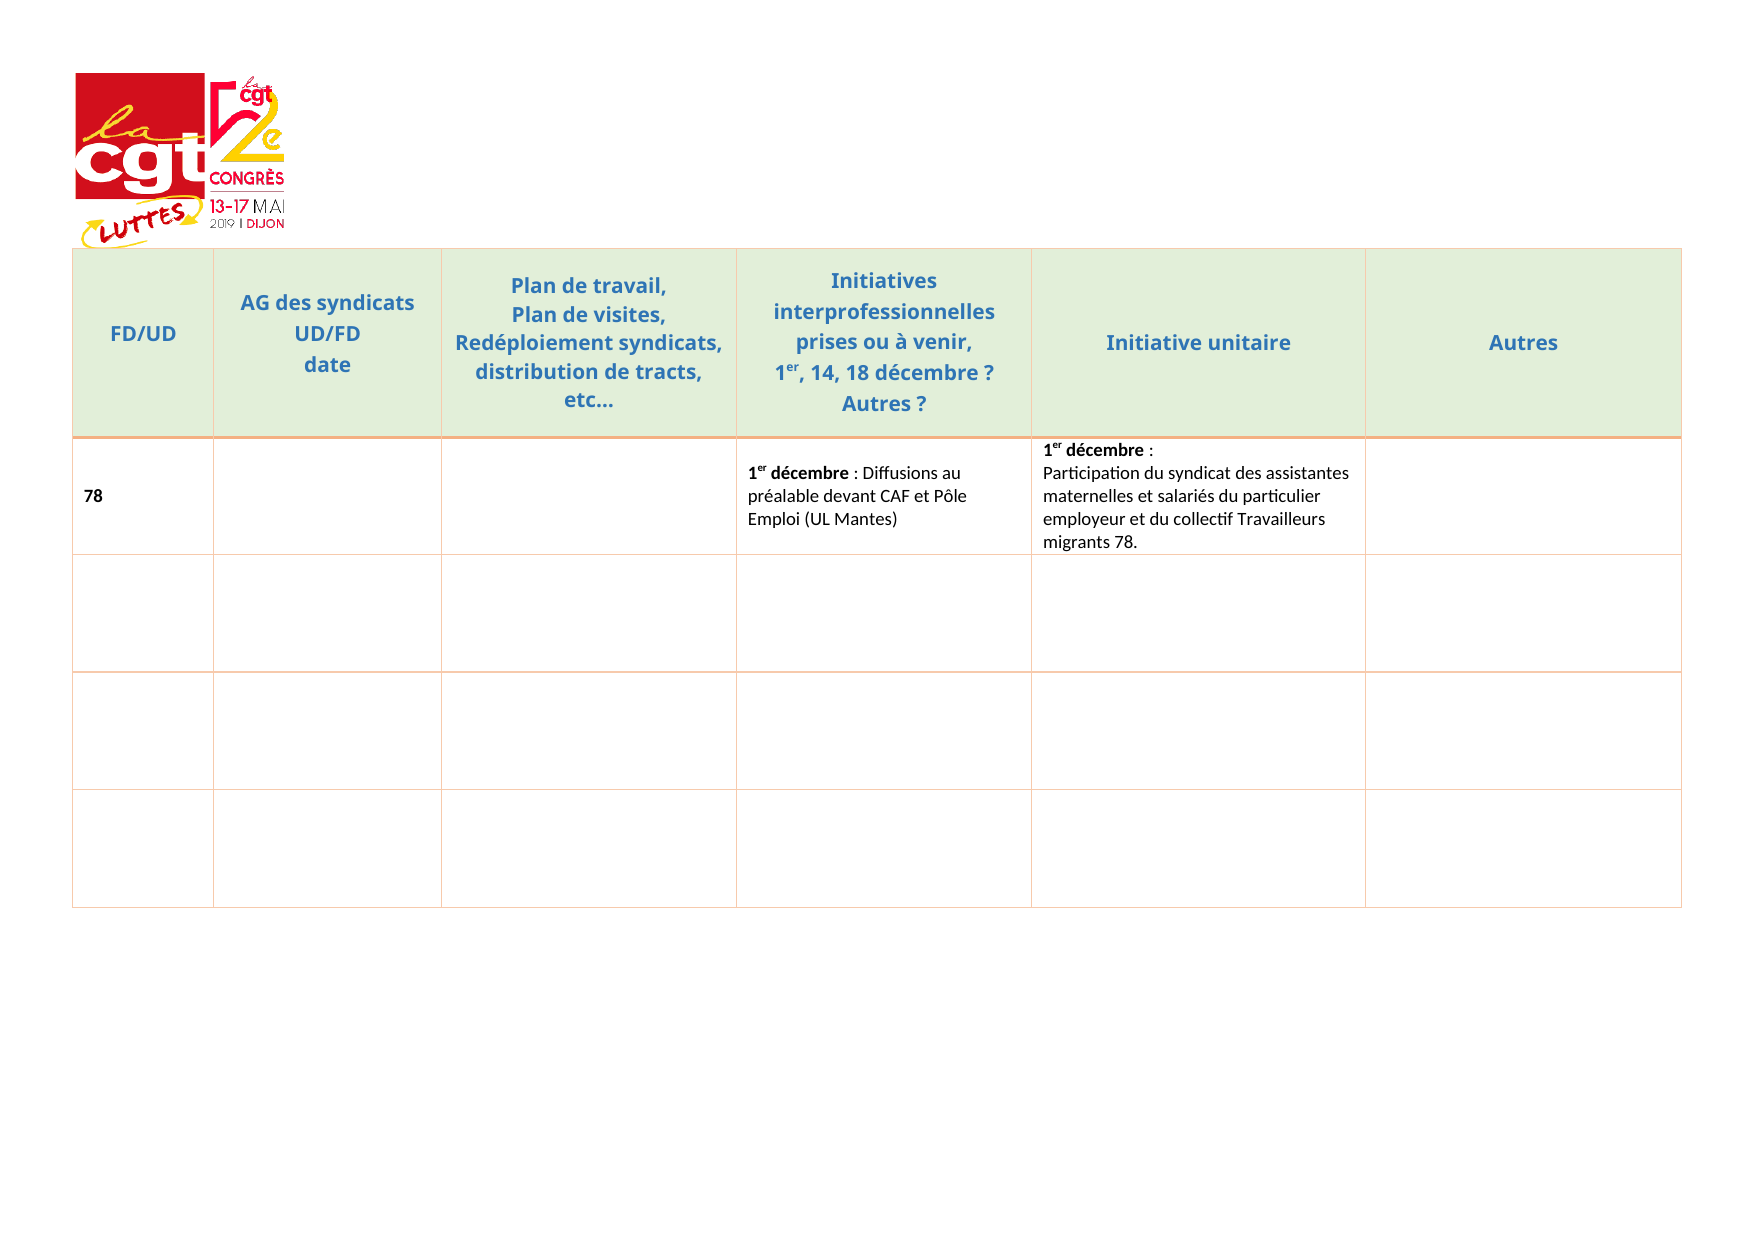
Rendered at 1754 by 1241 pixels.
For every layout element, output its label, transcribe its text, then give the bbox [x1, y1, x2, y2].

table_cell [214, 790, 441, 907]
table_cell [442, 439, 736, 554]
table_cell [73, 555, 213, 671]
table_cell [1032, 790, 1365, 907]
picture [207, 76, 286, 228]
table_cell 78 [73, 439, 213, 554]
table_cell [1366, 555, 1681, 671]
table_cell [1032, 673, 1365, 789]
table_cell [1366, 439, 1681, 554]
table_cell [737, 673, 1031, 789]
table_cell [214, 673, 441, 789]
table_cell [73, 673, 213, 789]
table_cell [737, 555, 1031, 671]
table_cell [73, 790, 213, 907]
table_cell [442, 673, 736, 789]
table_cell 1er décembre : Participation du syndicat des assistantes maternelles et salariés du particulier employeur et du collectif Travailleurs migrants 78. [1032, 439, 1365, 554]
table_cell [442, 555, 736, 671]
table_header Autres [1366, 249, 1681, 436]
table_cell [737, 790, 1031, 907]
table_cell [442, 790, 736, 907]
table_cell [214, 555, 441, 671]
table_header Initiative unitaire [1032, 249, 1365, 436]
table_cell [1032, 555, 1365, 671]
table_header Initiatives interprofessionnelles prises ou à venir, 1er, 14, 18 décembre ? Autres ? [737, 249, 1031, 436]
table_cell [1366, 673, 1681, 789]
table_cell [1366, 790, 1681, 907]
table_header Plan de travail, Plan de visites, Redéploiement syndicats, distribution de tracts, etc… [442, 249, 736, 436]
table_header AG des syndicats UD/FD date [214, 249, 441, 436]
table_cell [214, 439, 441, 554]
table_header FD/UD [73, 249, 213, 436]
table_cell 1er décembre : Diffusions au préalable devant CAF et Pôle Emploi (UL Mantes) [737, 439, 1031, 554]
